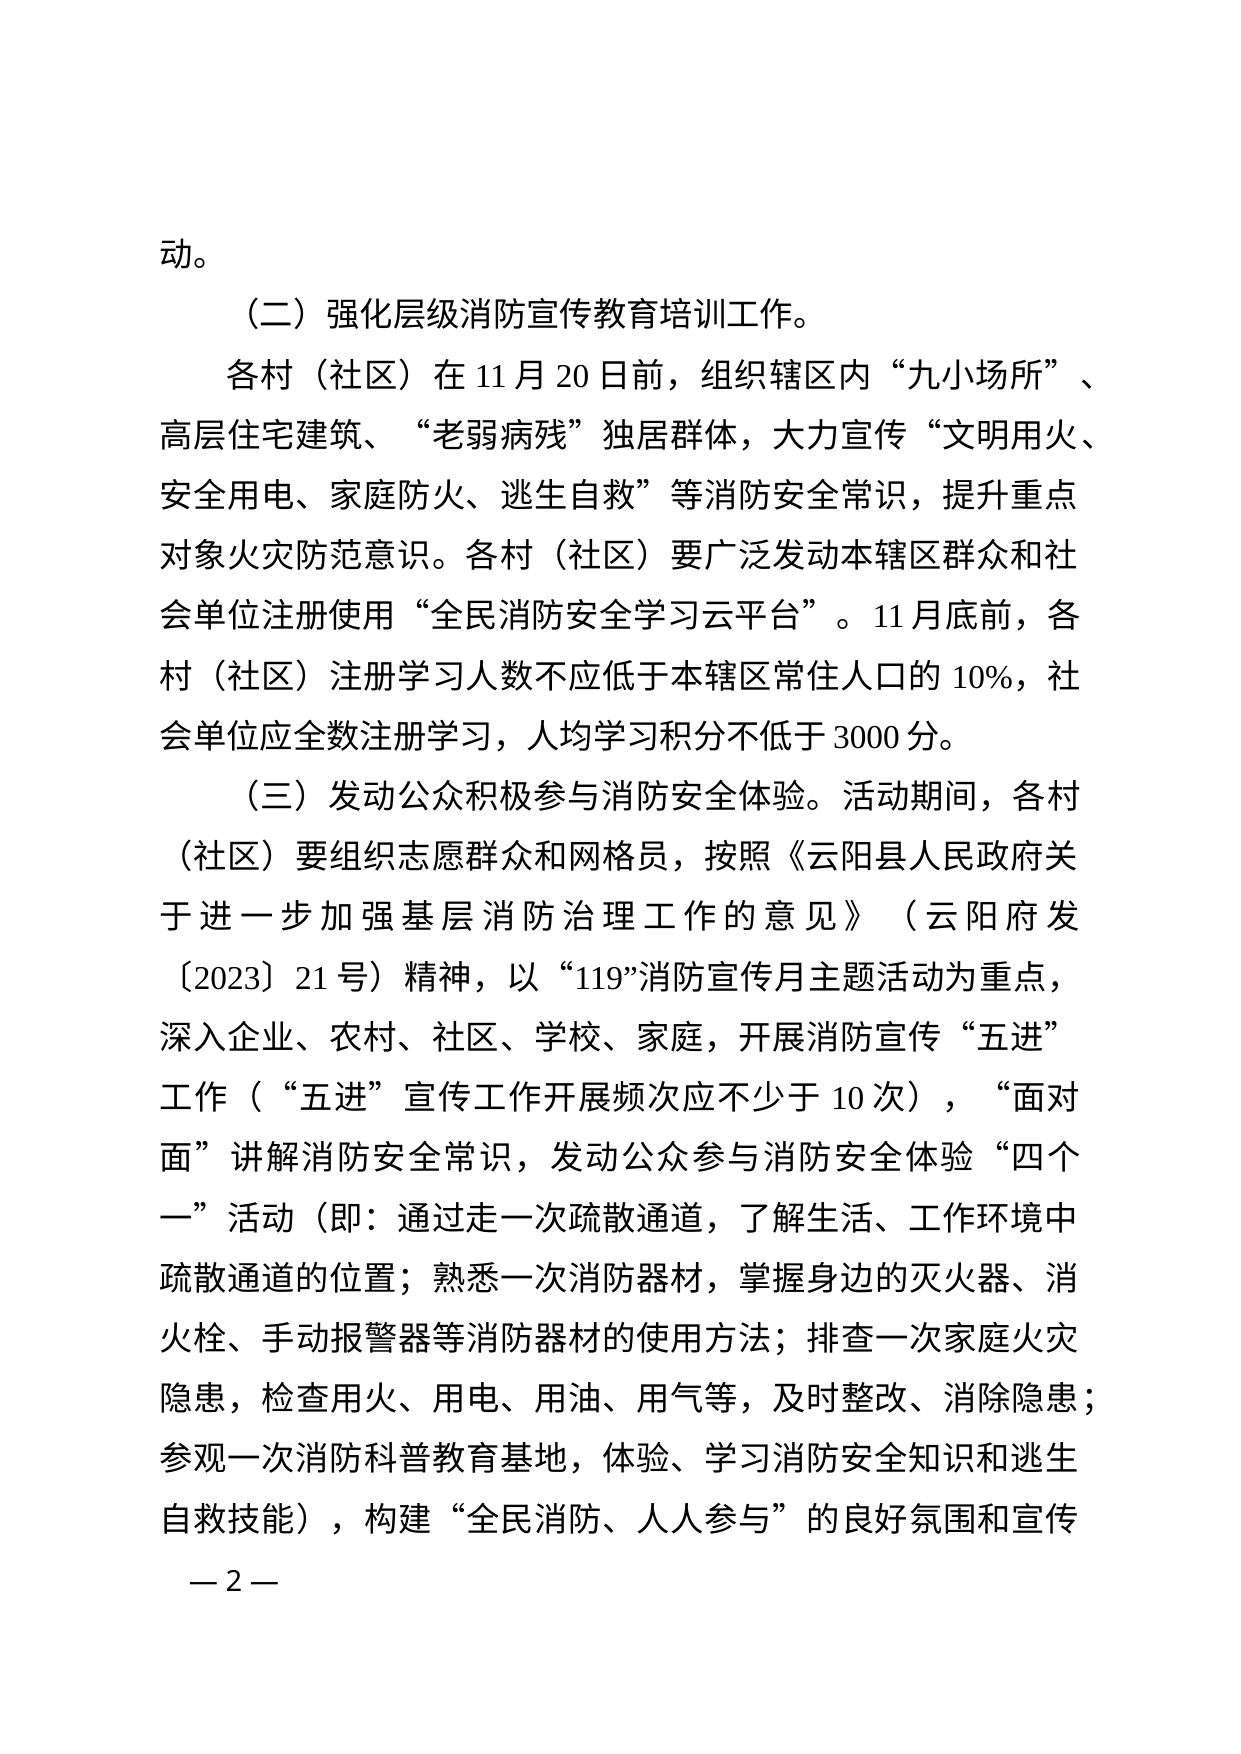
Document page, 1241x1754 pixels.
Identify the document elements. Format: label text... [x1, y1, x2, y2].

text 各村（社区）在11月20日前，组织辖区内“九小场所”、高层住宅建筑、“老弱病残”独居群体，大力宣传“文明用火、安全用电、家庭防火、逃生自救”等消防安全常识，提升重点对象火灾防范意识。各村（社区）要广泛发动本辖区群众和社会单位注册使用“全民消防安全学习云平台”。11月底前，各村（社区）注册学习人数不应低于本辖区常住人口的10%，社会单位应全数注册学习，人均学习积分不低于3000分。 [159, 339, 1081, 760]
text （二）强化层级消防宣传教育培训工作。 [159, 279, 1081, 339]
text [159, 218, 1081, 279]
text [159, 760, 1081, 1543]
